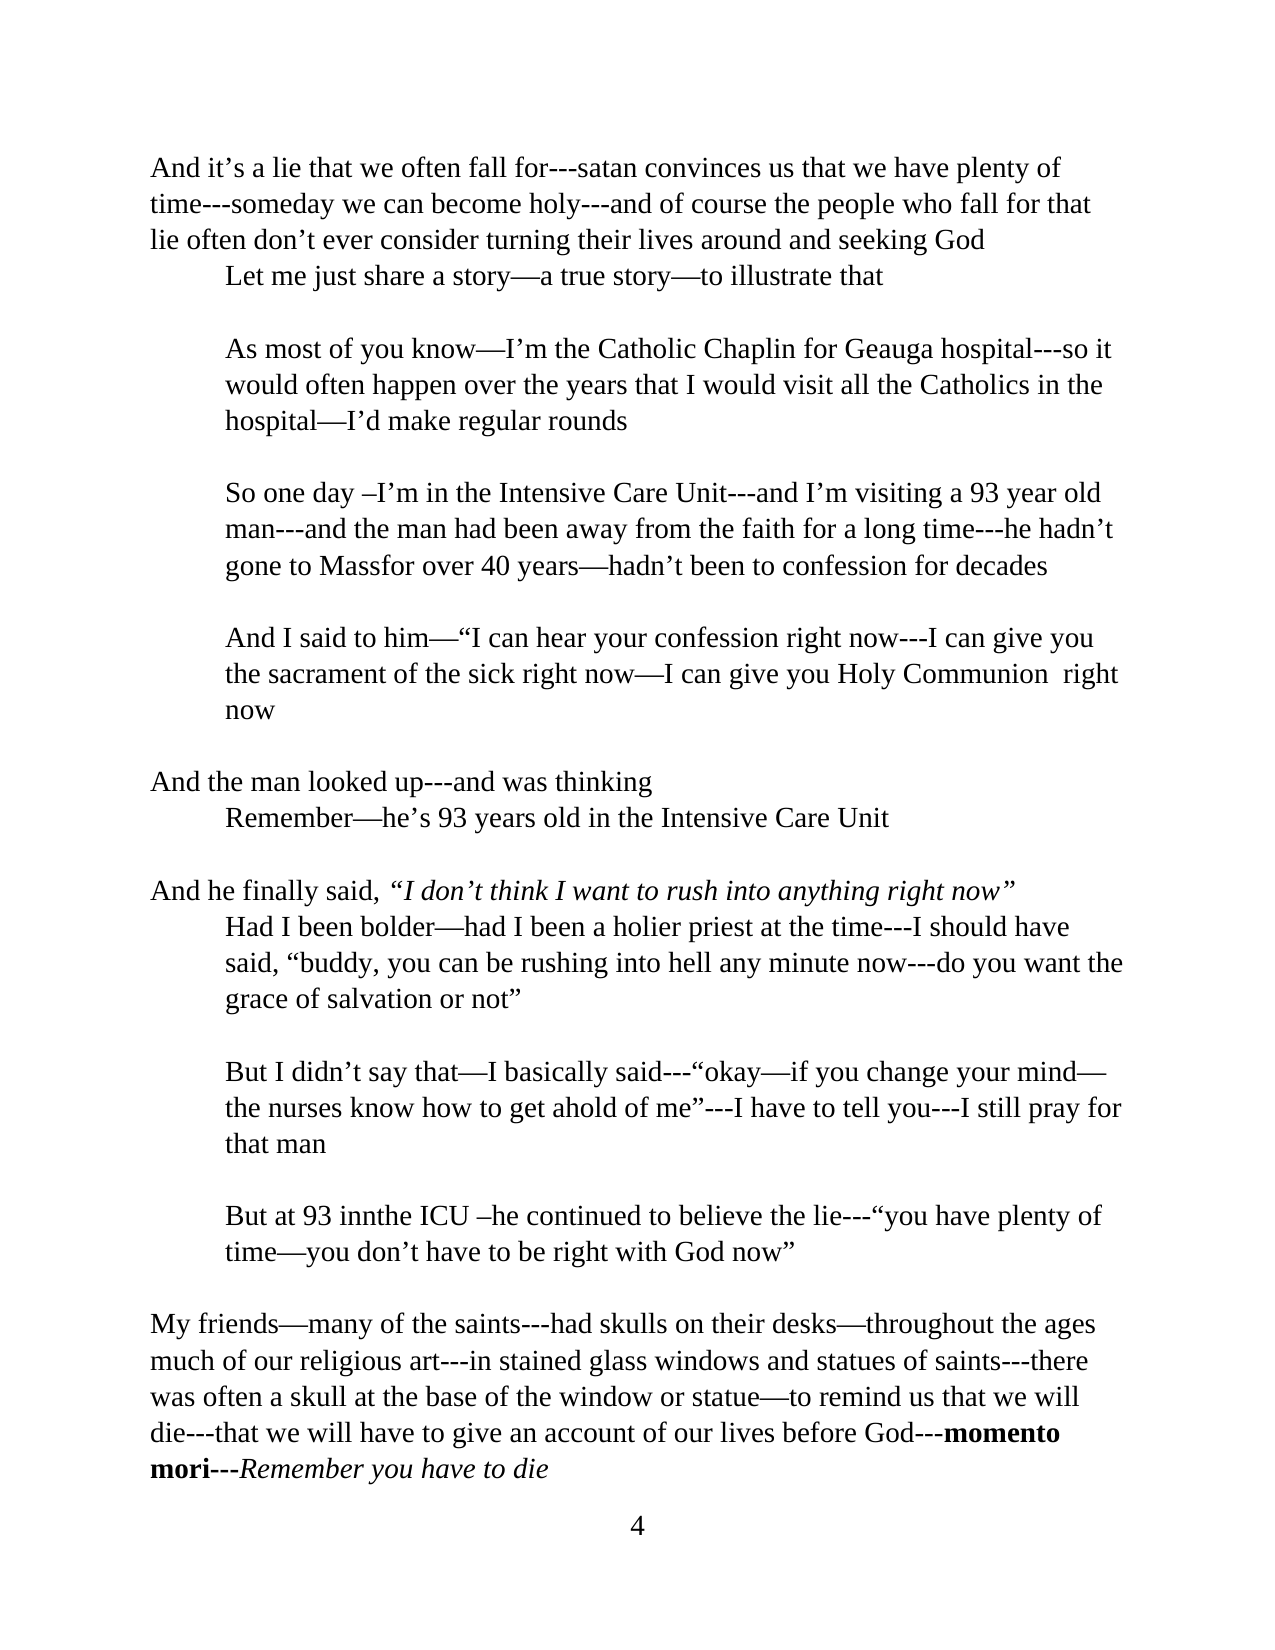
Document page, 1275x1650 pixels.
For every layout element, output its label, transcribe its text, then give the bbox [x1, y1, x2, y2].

text Had I been bolder—had I been a holier priest at the time---I should have said, “buddy, you can be rushing into hell any minute now---do you want the grace of salvation or not” [225, 909, 1125, 1015]
text So one day –I’m in the Intensive Care Unit---and I’m visiting a 93 year old man---and the man had been away from the faith for a long time---he hadn’t gone to Massfor over 40 years—hadn’t been to confession for decades [225, 475, 1125, 581]
text And the man looked up---and was thinking [150, 764, 1125, 798]
text And he finally said, “I don’t think I want to rush into anything right now” [150, 873, 1125, 906]
text As most of you know—I’m the Catholic Chaplin for Geauga hospital---so it would often happen over the years that I would visit all the Catholics in the hospital—I’d make regular rounds [225, 331, 1125, 437]
text And it’s a lie that we often fall for---satan convinces us that we have plenty of time---someday we can become holy---and of course the people who fall for that lie often don’t ever consider turning their lives around and seeking God [150, 150, 1125, 256]
text My friends—many of the saints---had skulls on their desks—throughout the ages much of our religious art---in stained glass windows and statues of saints---there was often a skull at the base of the window or statue—to remind us that we will die---that we will have to give an account of our lives before God---momento mori---Remember you have to die [150, 1307, 1125, 1485]
text Remember—he’s 93 years old in the Intensive Care Unit [150, 801, 1125, 834]
text And I said to him—“I can hear your confession right now---I can give you the sacrament of the sick right now—I can give you Holy Communion right now [225, 620, 1125, 726]
text Let me just share a story—a true story—to illustrate that [150, 258, 1125, 292]
text But at 93 innthe ICU –he continued to believe the lie---“you have plenty of time—you don’t have to be right with God now” [225, 1198, 1125, 1268]
text But I didn’t say that—I basically said---“okay—if you change your mind—the nurses know how to get ahold of me”---I have to tell you---I still pray for that man [225, 1054, 1125, 1159]
